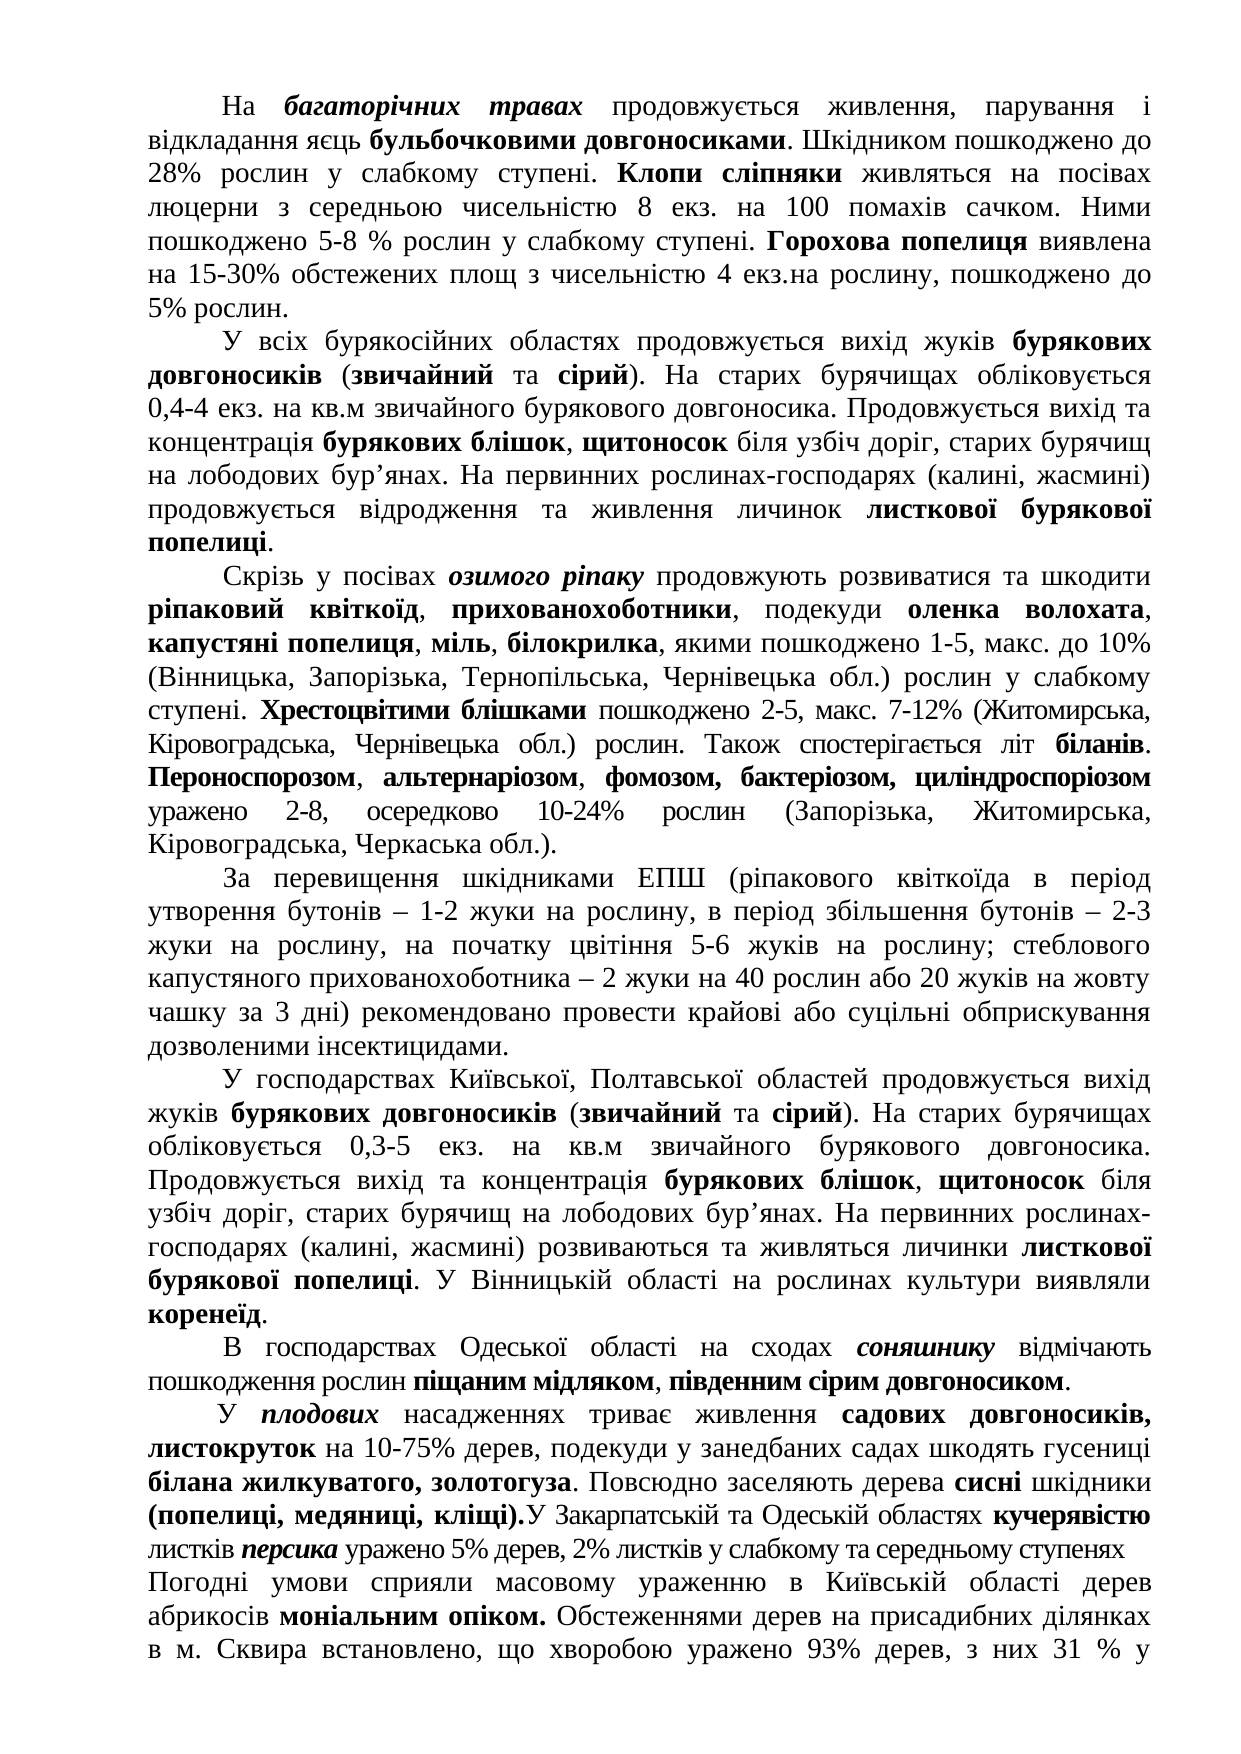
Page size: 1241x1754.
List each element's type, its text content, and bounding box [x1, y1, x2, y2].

text На багаторічних травах продовжується живлення, парування і відкладання яєць бульбочковими довгоносиками. Шкідником пошкоджено до 28% рослин у слабкому ступені. Клопи сліпняки живляться на посівах люцерни з середньою чисельністю 8 екз. на 100 помахів сачком. Ними пошкоджено 5-8 % рослин у слабкому ступені. Горохова попелиця виявлена на 15-30% обстежених площ з чисельністю 4 екз.на рослину, пошкоджено до 5% рослин. [148, 88, 1152, 323]
text В господарствах Одеської області на сходах соняшнику відмічають пошкодження рослин піщаним мідляком, південним сірим довгоносиком. [148, 1329, 1152, 1397]
text За перевищення шкідниками ЕПШ (ріпакового квіткоїда в період утворення бутонів – 1-2 жуки на рослину, в період збільшення бутонів – 2-3 жуки на рослину, на початку цвітіння 5-6 жуків на рослину; стеблового капустяного прихованохоботника – 2 жуки на 40 рослин або 20 жуків на жовту чашку за 3 дні) рекомендовано провести крайові або суцільні обприскування дозволеними інсектицидами. [148, 860, 1152, 1061]
text У плодових насадженнях триває живлення садових довгоносиків, листокруток на 10-75% дерев, подекуди у занедбаних садах шкодять гусениці білана жилкуватого, золотогуза. Повсюдно заселяють дерева сисні шкідники (попелиці, медяниці, кліщі).У Закарпатській та Одеській областях кучерявістю листків персика уражено 5% дерев, 2% листків у слабкому та середньому ступенях [148, 1397, 1152, 1564]
text Скрізь у посівах озимого ріпаку продовжують розвиватися та шкодити ріпаковий квіткоїд, прихованохоботники, подекуди оленка волохата, капустяні попелиця, міль, білокрилка, якими пошкоджено 1-5, макс. до 10% (Вінницька, Запорізька, Тернопільська, Чернівецька обл.) рослин у слабкому ступені. Хрестоцвітими блішками пошкоджено 2-5, макс. 7-12% (Житомирська, Кіровоградська, Чернівецька обл.) рослин. Також спостерігається літ біланів. Пероноспорозом, альтернаріозом, фомозом, бактеріозом, циліндроспоріозом уражено 2-8, осередково 10-24% рослин (Запорізька, Житомирська, Кіровоградська, Черкаська обл.). [148, 558, 1152, 860]
text У господарствах Київської, Полтавської областей продовжується вихід жуків бурякових довгоносиків (звичайний та сірий). На старих бурячищах обліковується 0,3-5 екз. на кв.м звичайного бурякового довгоносика. Продовжується вихід та концентрація бурякових блішок, щитоносок біля узбіч доріг, старих бурячищ на лободових бур’янах. На первинних рослинах-господарях (калині, жасмині) розвиваються та живляться личинки листкової бурякової попелиці. У Вінницькій області на рослинах культури виявляли коренеїд. [148, 1061, 1152, 1329]
text У всіх бурякосійних областях продовжується вихід жуків бурякових довгоносиків (звичайний та сірий). На старих бурячищах обліковується 0,4-4 екз. на кв.м звичайного бурякового довгоносика. Продовжується вихід та концентрація бурякових блішок, щитоносок біля узбіч доріг, старих бурячищ на лободових бур’янах. На первинних рослинах-господарях (калині, жасмині) продовжується відродження та живлення личинок листкової бурякової попелиці. [148, 323, 1152, 558]
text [148, 1564, 1152, 1665]
